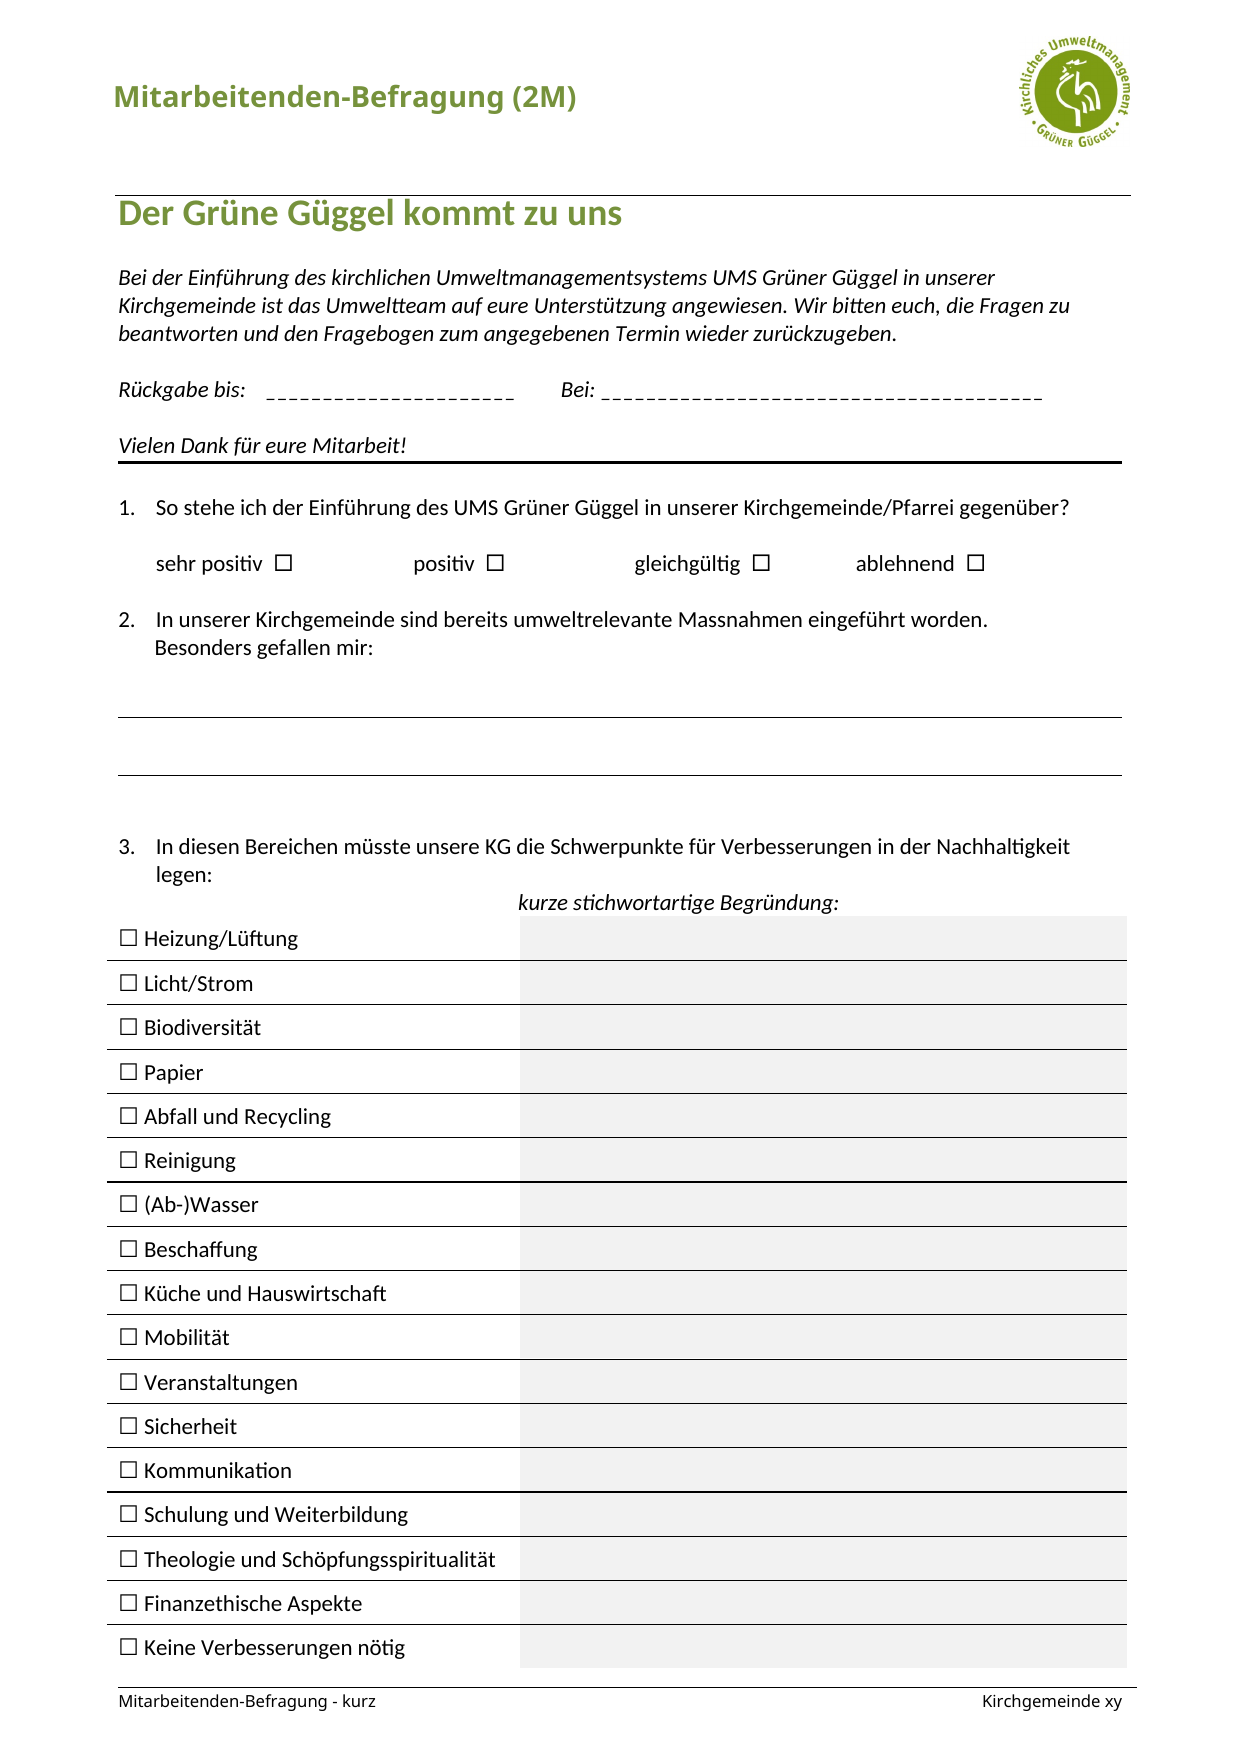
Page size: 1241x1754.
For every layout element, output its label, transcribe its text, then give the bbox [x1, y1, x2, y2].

table_cell ☐ Küche und Hauswirtschaft [107, 1271, 520, 1314]
table_cell ☐ Reinigung [107, 1138, 520, 1181]
table_cell ☐ Beschaffung [107, 1227, 520, 1270]
table_header ☐ Heizung/Lüftung [107, 916, 520, 960]
text Vielen Dank für eure Mitarbeit! [118, 431, 1122, 461]
table_header [520, 916, 1127, 960]
table_cell ☐ Keine Verbesserungen nötig [107, 1625, 520, 1668]
table_cell [520, 1271, 1127, 1314]
table_cell ☐ Finanzethische Aspekte [107, 1581, 520, 1624]
text Rückgabe bis: ______________________ Bei: _______________________________________ [118, 375, 1122, 403]
table_cell ☐ Sicherheit [107, 1404, 520, 1447]
picture [1019, 36, 1130, 147]
table_cell [520, 1493, 1127, 1536]
list In diesen Bereichen müsste unsere KG die Schwerpunkte für Verbesserungen in der Nachhaltigkeit legen: [118, 832, 1122, 888]
table_cell [520, 1404, 1127, 1447]
table_cell [520, 1050, 1127, 1093]
table_cell [520, 1227, 1127, 1270]
table_cell ☐ Theologie und Schöpfungsspiritualität [107, 1537, 520, 1580]
table_cell ☐ (Ab-)Wasser [107, 1183, 520, 1226]
table_cell ☐ Veranstaltungen [107, 1360, 520, 1403]
table_cell ☐ Schulung und Weiterbildung [107, 1493, 520, 1536]
table_cell ☐ Biodiversität [107, 1005, 520, 1049]
table_cell ☐ Mobilität [107, 1315, 520, 1358]
table_cell [520, 1094, 1127, 1137]
list So stehe ich der Einführung des UMS Grüner Güggel in unserer Kirchgemeinde/Pfarrei gegenüber? [118, 493, 1122, 521]
table_cell [520, 1360, 1127, 1403]
text kurze stichwortartige Begründung: [118, 888, 1122, 916]
text Besonders gefallen mir: [81, 633, 1122, 661]
table_cell ☐ Papier [107, 1050, 520, 1093]
table_cell [520, 1537, 1127, 1580]
table_cell [520, 1005, 1127, 1049]
table_cell ☐ Abfall und Recycling [107, 1094, 520, 1137]
table_cell [520, 1183, 1127, 1226]
table_cell [520, 1625, 1127, 1668]
table_cell [520, 1315, 1127, 1358]
table_cell [520, 1138, 1127, 1181]
text sehr positiv positiv gleichgültig ablehnend [81, 549, 1122, 577]
table_cell ☐ Kommunikation [107, 1448, 520, 1491]
list In unserer Kirchgemeinde sind bereits umweltrelevante Massnahmen eingeführt worden. [118, 605, 1122, 633]
table_cell [520, 1581, 1127, 1624]
text Der Grüne Güggel kommt zu uns [118, 189, 1122, 235]
text Bei der Einführung des kirchlichen Umweltmanagementsystems UMS Grüner Güggel in unserer Kirchgemeinde ist das Umweltteam auf eure Unterstützung angewiesen. Wir bitten euch, die Fragen zu beantworten und den Fragebogen zum angegebenen Termin wieder zurückzugeben. [118, 263, 1122, 347]
table_cell [520, 1448, 1127, 1491]
table_cell ☐ Licht/Strom [107, 961, 520, 1004]
table_cell [520, 961, 1127, 1004]
